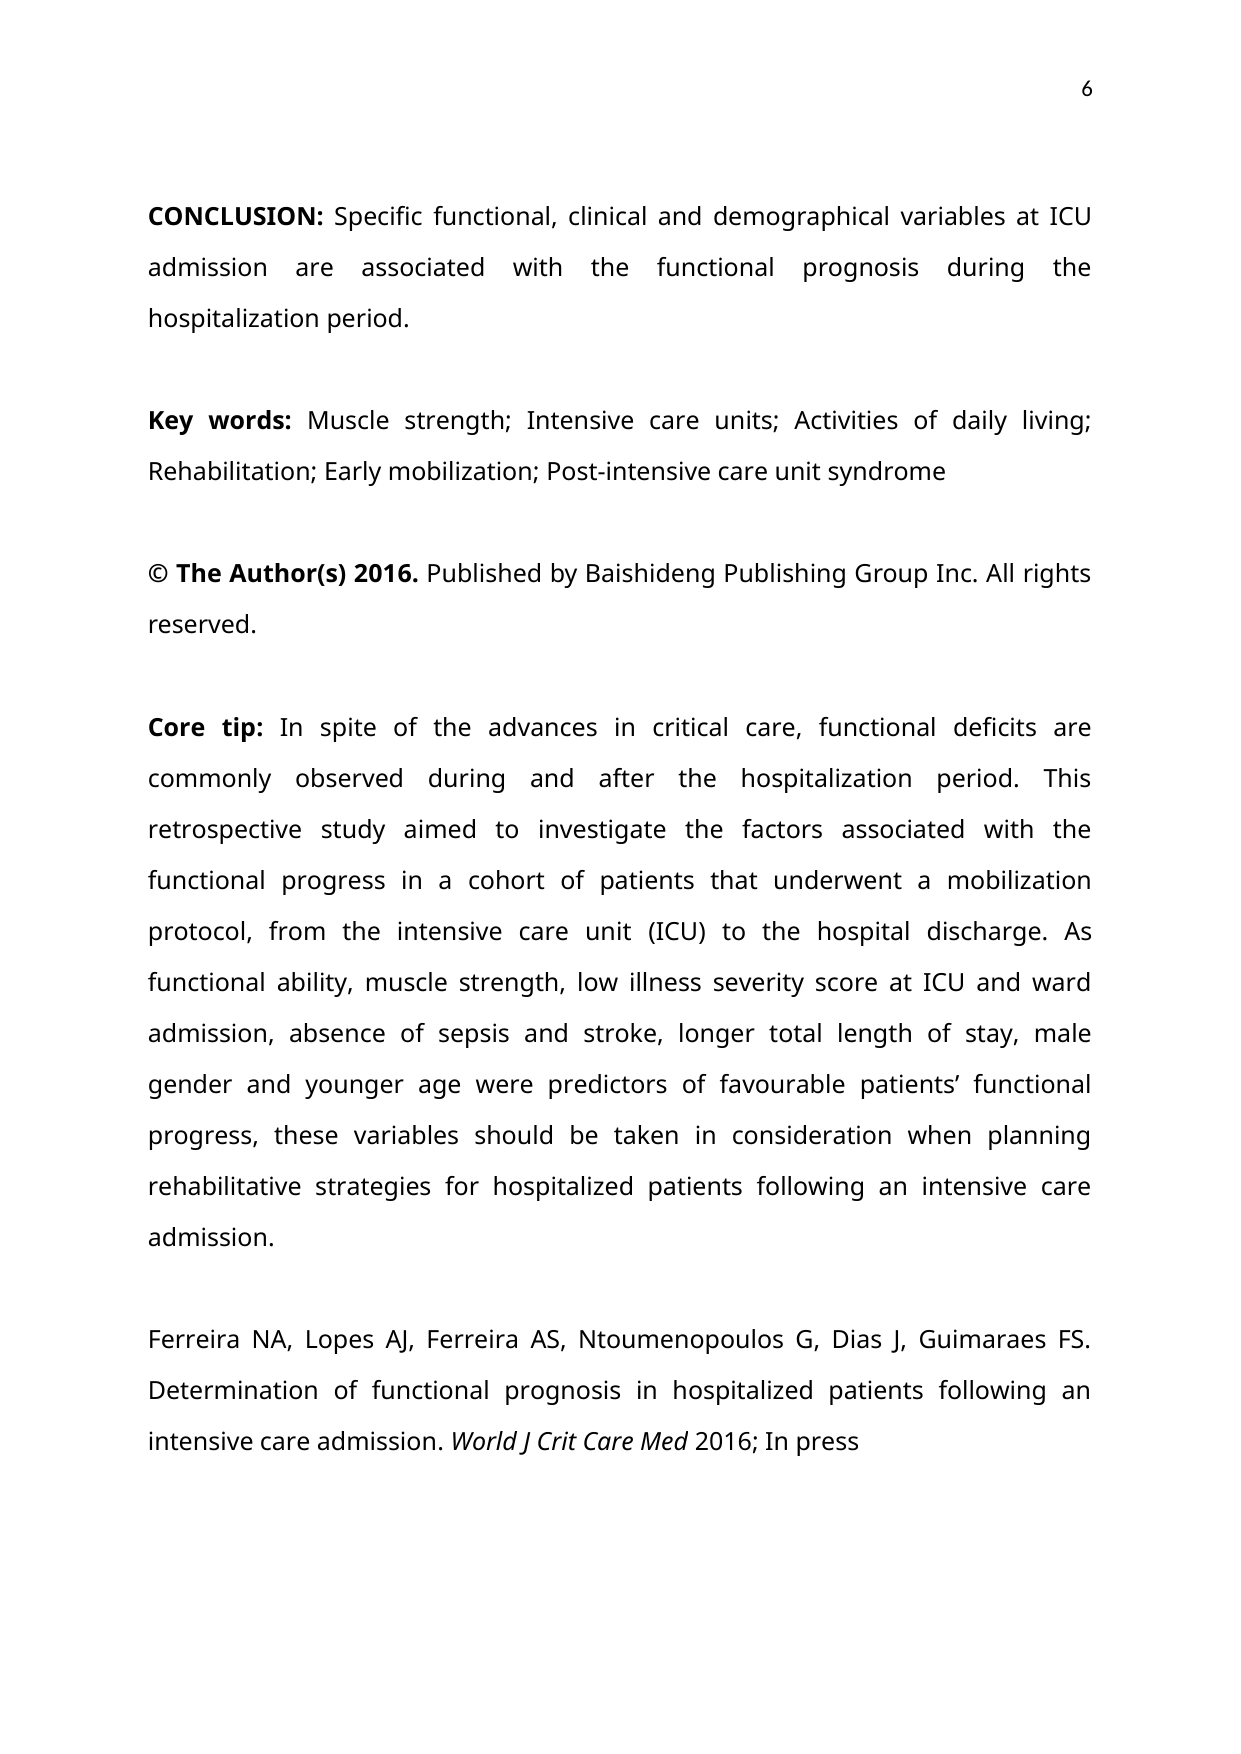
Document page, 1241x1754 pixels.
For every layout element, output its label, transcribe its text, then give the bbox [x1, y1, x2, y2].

text Ferreira NA, Lopes AJ, Ferreira AS, Ntoumenopoulos G, Dias J, Guimaraes FS. Determination of functional prognosis in hospitalized patients following an intensive care admission. World J Crit Care Med 2016; In press [148, 1322, 1092, 1458]
text © The Author(s) 2016. Published by Baishideng Publishing Group Inc. All rights reserved. [148, 556, 1092, 641]
text CONCLUSION: Specific functional, clinical and demographical variables at ICU admission are associated with the functional prognosis during the hospitalization period. [148, 199, 1092, 335]
text Core tip: In spite of the advances in critical care, functional deficits are commonly observed during and after the hospitalization period. This retrospective study aimed to investigate the factors associated with the functional progress in a cohort of patients that underwent a mobilization protocol, from the intensive care unit (ICU) to the hospital discharge. As functional ability, muscle strength, low illness severity score at ICU and ward admission, absence of sepsis and stroke, longer total length of stay, male gender and younger age were predictors of favourable patients’ functional progress, these variables should be taken in consideration when planning rehabilitative strategies for hospitalized patients following an intensive care admission. [148, 709, 1092, 1254]
text Key words: Muscle strength; Intensive care units; Activities of daily living; Rehabilitation; Early mobilization; Post-intensive care unit syndrome [148, 403, 1092, 488]
